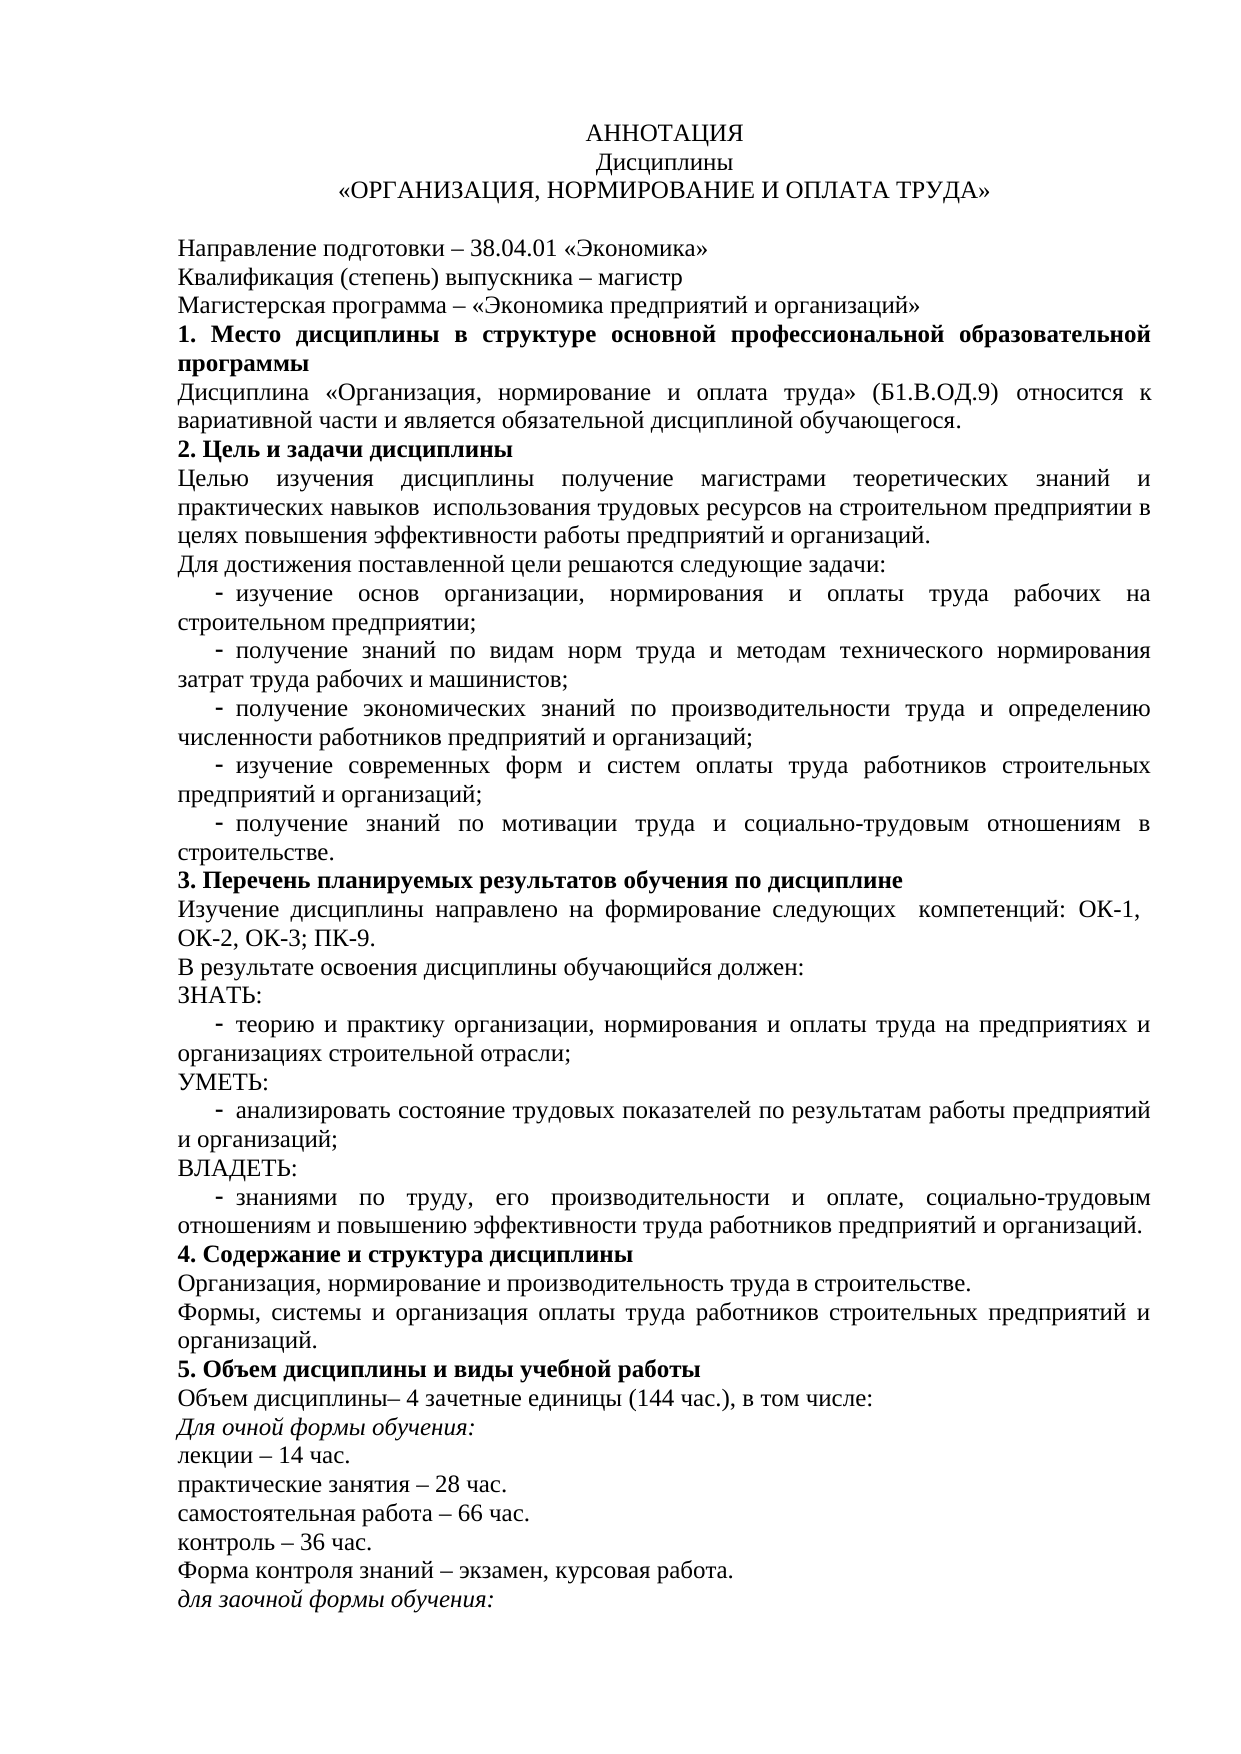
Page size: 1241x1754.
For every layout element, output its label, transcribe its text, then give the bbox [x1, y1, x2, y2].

text УМЕТЬ: [177, 1067, 1152, 1096]
text ВЛАДЕТЬ: [177, 1153, 1152, 1182]
text Дисциплины [177, 147, 1152, 176]
text контроль – 36 час. [177, 1527, 1152, 1556]
text для заочной формы обучения: [177, 1584, 1152, 1613]
text 1. Место дисциплины в структуре основной профессиональной образовательной программы [177, 319, 1152, 377]
list получение знаний по мотивации труда и социально-трудовым отношениям в строительстве. [177, 808, 1152, 866]
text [177, 1556, 1152, 1584]
text практические занятия – 28 час. [177, 1469, 1152, 1498]
text Дисциплина «Организация, нормирование и оплата труда» (Б1.В.ОД.9) относится к вариативной части и является обязательной дисциплиной обучающегося. [177, 377, 1152, 434]
list изучение современных форм и систем оплаты труда работников строительных предприятий и организаций; [177, 751, 1152, 808]
list изучение основ организации, нормирования и оплаты труда рабочих на строительном предприятии; [177, 578, 1152, 636]
text 4. Содержание и структура дисциплины [177, 1239, 1152, 1268]
text Для очной формы обучения: [177, 1412, 1152, 1441]
text АННОТАЦИЯ [177, 118, 1152, 147]
text «ОРГАНИЗАЦИЯ, НОРМИРОВАНИЕ И ОПЛАТА ТРУДА» [177, 176, 1152, 204]
text Направление подготовки – 38.04.01 «Экономика» [177, 233, 1152, 262]
text Для достижения поставленной цели решаются следующие задачи: [177, 549, 1152, 578]
text Магистерская программа – «Экономика предприятий и организаций» [177, 291, 1152, 319]
list получение знаний по видам норм труда и методам технического нормирования затрат труда рабочих и машинистов; [177, 636, 1152, 693]
text Изучение дисциплины направлено на формирование следующих компетенций: ОК-1, ОК-2, ОК-3; ПК-9. [177, 894, 1152, 952]
text Организация, нормирование и производительность труда в строительстве. [177, 1268, 1152, 1297]
list получение экономических знаний по производительности труда и определению численности работников предприятий и организаций; [177, 693, 1152, 751]
text 2. Цель и задачи дисциплины [177, 434, 1152, 463]
text 3. Перечень планируемых результатов обучения по дисциплине [177, 866, 1152, 894]
list знаниями по труду, его производительности и оплате, социально-трудовым отношениям и повышению эффективности труда работников предприятий и организаций. [177, 1182, 1152, 1239]
list анализировать состояние трудовых показателей по результатам работы предприятий и организаций; [177, 1096, 1152, 1153]
text Формы, системы и организация оплаты труда работников строительных предприятий и организаций. [177, 1297, 1152, 1354]
text Квалификация (степень) выпускника – магистр [177, 262, 1152, 291]
text Объем дисциплины– 4 зачетные единицы (144 час.), в том числе: [177, 1383, 1152, 1412]
text 5. Объем дисциплины и виды учебной работы [177, 1354, 1152, 1383]
text Целью изучения дисциплины получение магистрами теоретических знаний и практических навыков использования трудовых ресурсов на строительном предприятии в целях повышения эффективности работы предприятий и организаций. [177, 463, 1152, 549]
text В результате освоения дисциплины обучающийся должен: [177, 952, 1152, 981]
list теорию и практику организации, нормирования и оплаты труда на предприятиях и организациях строительной отрасли; [177, 1009, 1152, 1067]
text самостоятельная работа – 66 час. [177, 1498, 1152, 1527]
text ЗНАТЬ: [177, 981, 1152, 1009]
text лекции – 14 час. [177, 1441, 1152, 1469]
